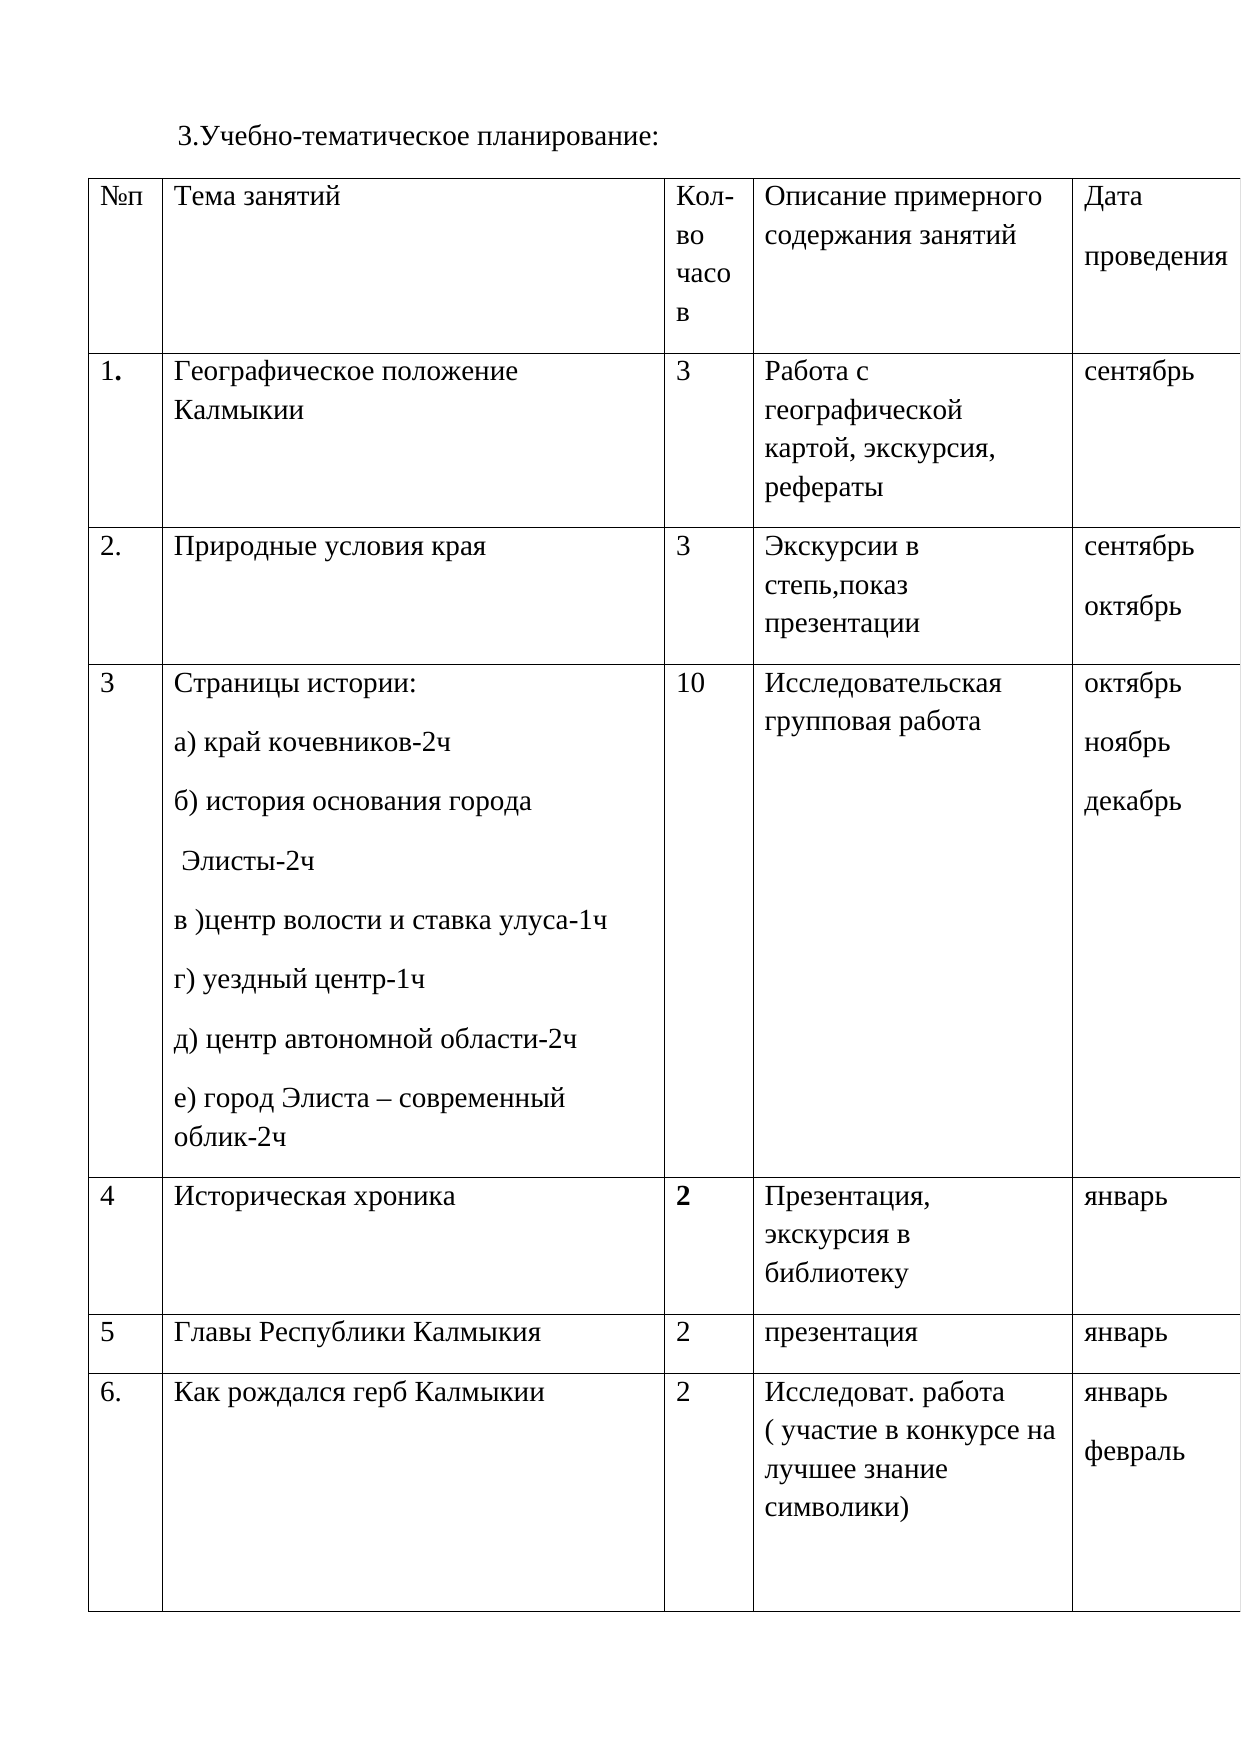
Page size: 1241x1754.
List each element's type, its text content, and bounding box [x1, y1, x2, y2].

table_cell Страницы истории: а) край кочевников-2ч б) история основания города Элисты-2ч в )центр волости и ставка улуса-1ч г) уездный центр-1ч д) центр автономной области-2ч е) город Элиста – современный облик-2ч [163, 665, 664, 1177]
table_cell 10 [665, 665, 753, 1177]
table_cell сентябрь октябрь [1073, 528, 1240, 664]
table_cell январь [1073, 1178, 1240, 1313]
table_cell Работа с географической картой, экскурсия, рефераты [754, 354, 1072, 527]
table_cell Главы Республики Калмыкия [163, 1315, 664, 1373]
table_cell Природные условия края [163, 528, 664, 664]
table_cell 1. [89, 354, 162, 527]
text 3.Учебно-тематическое планирование: [177, 118, 1152, 152]
table_cell октябрь ноябрь декабрь [1073, 665, 1240, 1177]
table_header №п [89, 179, 162, 352]
table_cell Исследовательская групповая работа [754, 665, 1072, 1177]
table_cell Историческая хроника [163, 1178, 664, 1313]
table_cell январь февраль [1073, 1374, 1240, 1611]
table_cell 2 [665, 1315, 753, 1373]
table_cell 4 [89, 1178, 162, 1313]
table_cell сентябрь [1073, 354, 1240, 527]
table_cell презентация [754, 1315, 1072, 1373]
table_cell Как рождался герб Калмыкии [163, 1374, 664, 1611]
table_cell 2 [665, 1178, 753, 1313]
table_cell 3 [89, 665, 162, 1177]
table_cell Экскурсии в степь,показ презентации [754, 528, 1072, 664]
table_cell 5 [89, 1315, 162, 1373]
table_cell Презентация, экскурсия в библиотеку [754, 1178, 1072, 1313]
table_cell 2. [89, 528, 162, 664]
table_header Описание примерного содержания занятий [754, 179, 1072, 352]
table_cell январь [1073, 1315, 1240, 1373]
table_header Дата проведения [1073, 179, 1240, 352]
table_cell 3 [665, 354, 753, 527]
table_header Тема занятий [163, 179, 664, 352]
table_cell Исследоват. работа ( участие в конкурсе на лучшее знание символики) [754, 1374, 1072, 1611]
table_header Кол-во часов [665, 179, 753, 352]
table_cell 6. [89, 1374, 162, 1611]
table_cell 3 [665, 528, 753, 664]
table_cell Географическое положение Калмыкии [163, 354, 664, 527]
table_cell 2 [665, 1374, 753, 1611]
